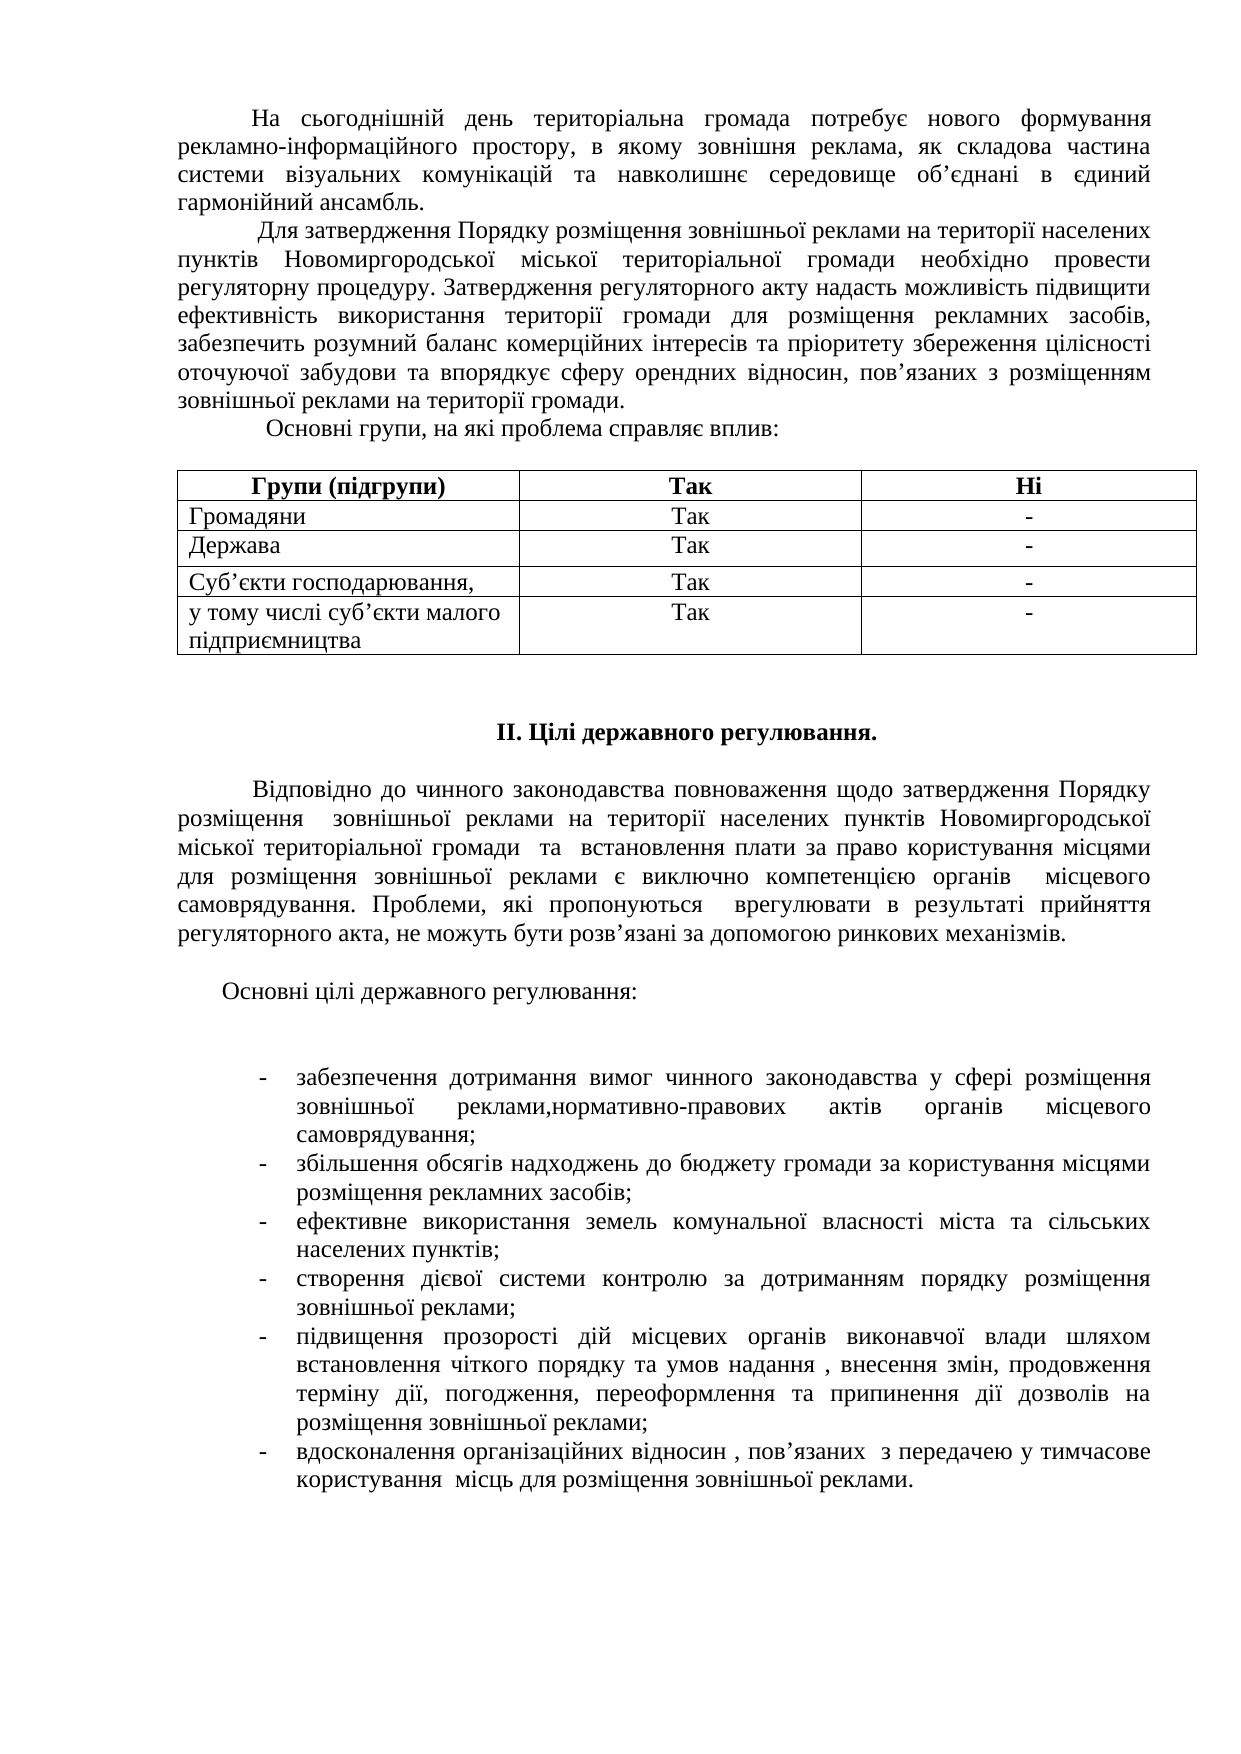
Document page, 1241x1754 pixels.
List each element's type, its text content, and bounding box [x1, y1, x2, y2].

list створення дієвої системи контролю за дотриманням порядку розміщення зовнішньої реклами; [259, 1263, 1152, 1321]
table_cell - [862, 597, 1196, 654]
table_header Групи (підгрупи) [178, 471, 519, 500]
text Основні групи, на які проблема справляє вплив: [177, 414, 1152, 442]
table_cell Так [520, 567, 861, 596]
table_cell Так [520, 597, 861, 654]
list вдосконалення організаційних відносин , пов’язаних з передачею у тимчасове користування місць для розміщення зовнішньої реклами. [259, 1436, 1152, 1493]
list ефективне використання земель комунальної власності міста та сільських населених пунктів; [259, 1206, 1152, 1263]
table_header Так [520, 471, 861, 500]
table_cell - [862, 567, 1196, 596]
text На сьогоднішній день територіальна громада потребує нового формування рекламно-інформаційного простору, в якому зовнішня реклама, як складова частина системи візуальних комунікацій та навколишнє середовище об’єднані в єдиний гармонійний ансамбль. [177, 103, 1152, 216]
table_cell - [862, 501, 1196, 529]
table_cell у тому числі суб’єкти малого підприємництва [178, 597, 519, 654]
list збільшення обсягів надходжень до бюджету громади за користування місцями розміщення рекламних засобів; [259, 1148, 1152, 1206]
table_cell Так [520, 531, 861, 566]
text Для затвердження Порядку розміщення зовнішньої реклами на території населених пунктів Новомиргородської міської територіальної громади необхідно провести регуляторну процедуру. Затвердження регуляторного акту надасть можливість підвищити ефективність використання території громади для розміщення рекламних засобів, забезпечить розумний баланс комерційних інтересів та пріоритету збереження цілісності оточуючої забудови та впорядкує сферу орендних відносин, пов’язаних з розміщенням зовнішньої реклами на території громади. [177, 216, 1152, 414]
text Відповідно до чинного законодавства повноваження щодо затвердження Порядку розміщення зовнішньої реклами на території населених пунктів Новомиргородської міської територіальної громади та встановлення плати за право користування місцями для розміщення зовнішньої реклами є виключно компетенцією органів місцевого самоврядування. Проблеми, які пропонуються врегулювати в результаті прийняття регуляторного акта, не можуть бути розв’язані за допомогою ринкових механізмів. [177, 774, 1152, 947]
table_cell Так [520, 501, 861, 529]
table_cell - [862, 531, 1196, 566]
table_cell Громадяни [178, 501, 519, 529]
text Основні цілі державного регулювання: [177, 976, 1152, 1004]
text II. Цілі державного регулювання. [177, 717, 1152, 746]
table_cell Держава [178, 531, 519, 566]
list забезпечення дотримання вимог чинного законодавства у сфері розміщення зовнішньої реклами,нормативно-правових актів органів місцевого самоврядування; [259, 1062, 1152, 1148]
table_cell Суб’єкти господарювання, [178, 567, 519, 596]
table_header Ні [862, 471, 1196, 500]
list підвищення прозорості дій місцевих органів виконавчої влади шляхом встановлення чіткого порядку та умов надання , внесення змін, продовження терміну дії, погодження, переоформлення та припинення дії дозволів на розміщення зовнішньої реклами; [259, 1321, 1152, 1436]
